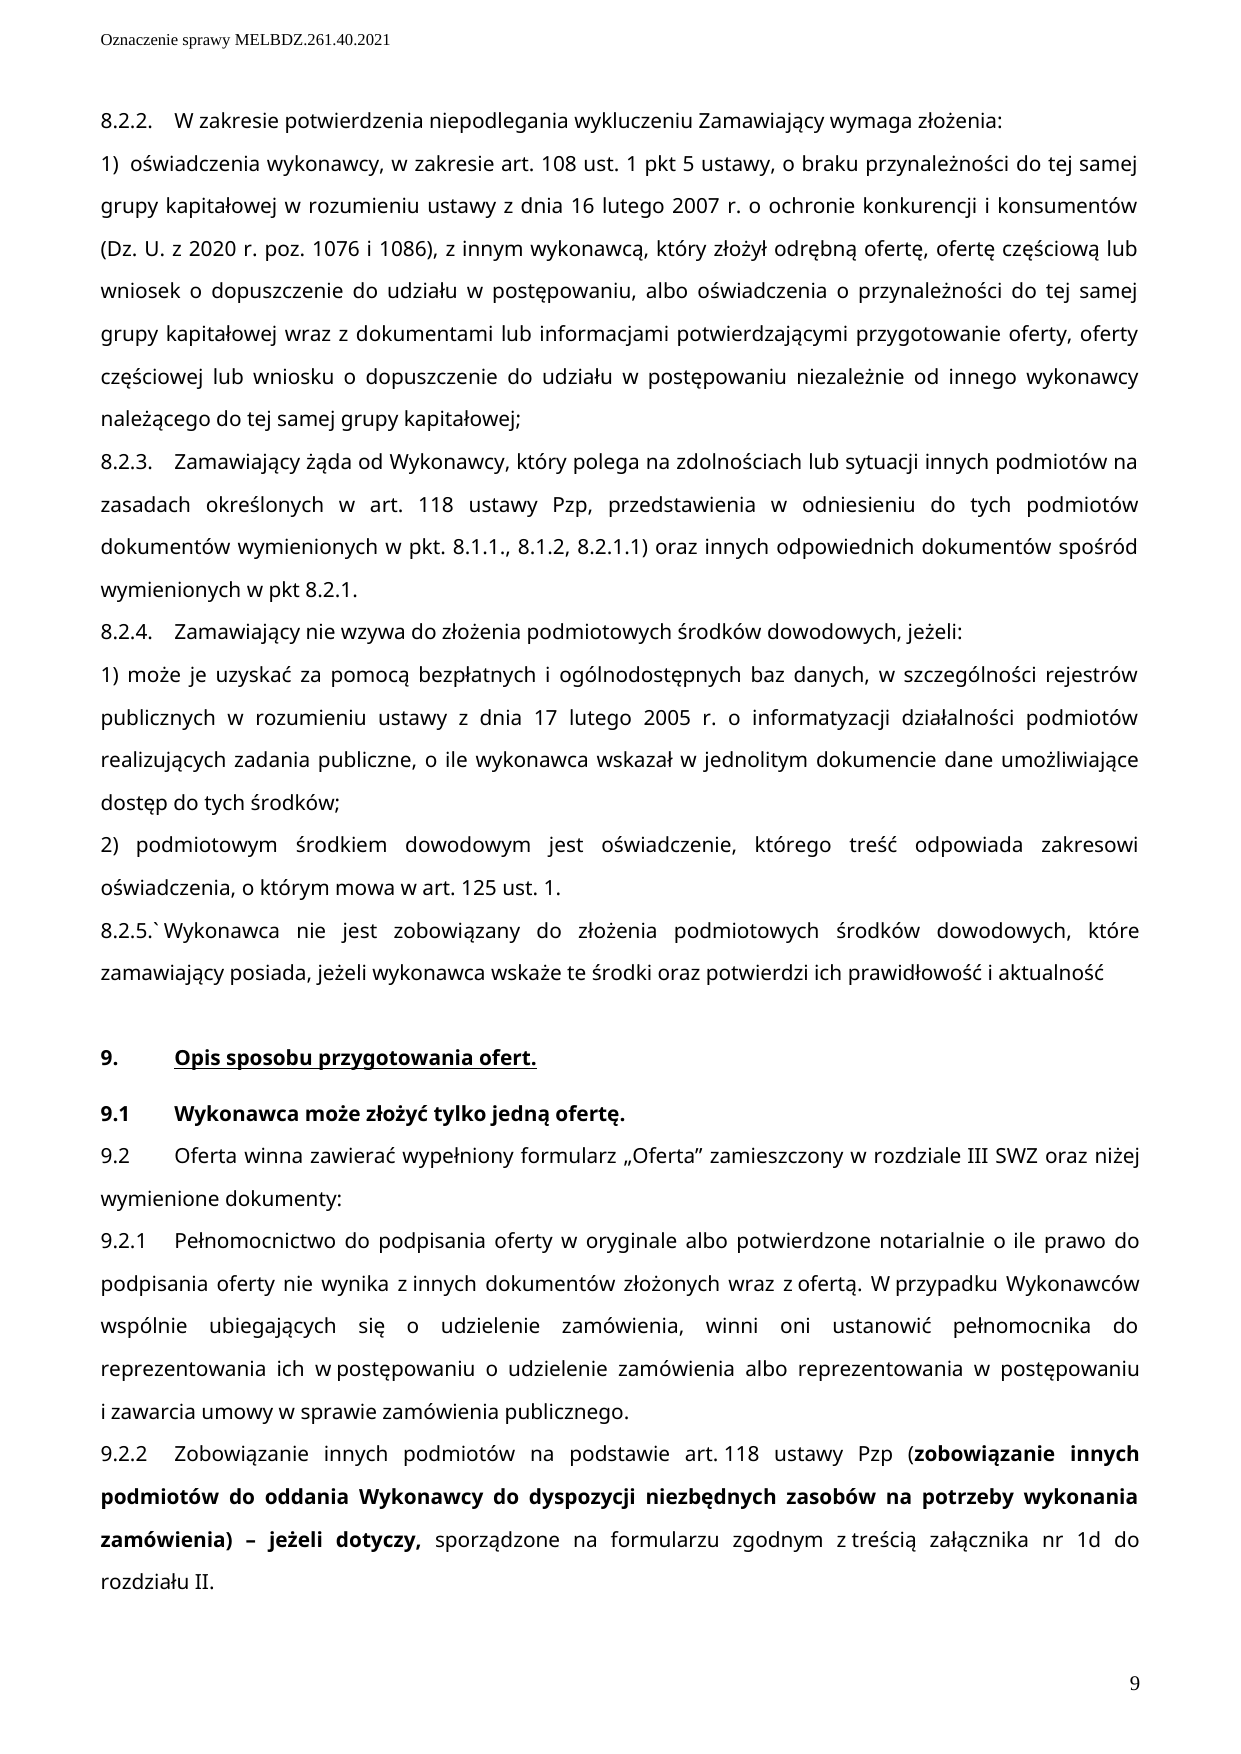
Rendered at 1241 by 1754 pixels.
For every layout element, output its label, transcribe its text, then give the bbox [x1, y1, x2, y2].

text 8.2.2. W zakresie potwierdzenia niepodlegania wykluczeniu Zamawiający wymaga złożenia: [100, 106, 1140, 135]
text 1) może je uzyskać za pomocą bezpłatnych i ogólnodostępnych baz danych, w szczególności rejestrów publicznych w rozumieniu ustawy z dnia 17 lutego 2005 r. o informatyzacji działalności podmiotów realizujących zadania publiczne, o ile wykonawca wskazał w jednolitym dokumencie dane umożliwiające dostęp do tych środków; [100, 660, 1140, 816]
text 8.2.3. Zamawiający żąda od Wykonawcy, który polega na zdolnościach lub sytuacji innych podmiotów na zasadach określonych w art. 118 ustawy Pzp, przedstawienia w odniesieniu do tych podmiotów dokumentów wymienionych w pkt. 8.1.1., 8.1.2, 8.2.1.1) oraz innych odpowiednich dokumentów spośród wymienionych w pkt 8.2.1. [100, 447, 1140, 603]
list Pełnomocnictwo do podpisania oferty w oryginale albo potwierdzone notarialnie o ile prawo do podpisania oferty nie wynika z innych dokumentów złożonych wraz z ofertą. W przypadku Wykonawców wspólnie ubiegających się o udzielenie zamówienia, winni oni ustanowić pełnomocnika do reprezentowania ich w postępowaniu o udzielenie zamówienia albo reprezentowania w postępowaniu i zawarcia umowy w sprawie zamówienia publicznego. [100, 1226, 1140, 1425]
text 9. Opis sposobu przygotowania ofert. [100, 1043, 1140, 1072]
list Oferta winna zawierać wypełniony formularz „Oferta” zamieszczony w rozdziale III SWZ oraz niżej wymienione dokumenty: [100, 1141, 1140, 1212]
text 8.2.5.` Wykonawca nie jest zobowiązany do złożenia podmiotowych środków dowodowych, które zamawiający posiada, jeżeli wykonawca wskaże te środki oraz potwierdzi ich prawidłowość i aktualność [100, 916, 1140, 987]
list Zobowiązanie innych podmiotów na podstawie art. 118 ustawy Pzp (zobowiązanie innych podmiotów do oddania Wykonawcy do dyspozycji niezbędnych zasobów na potrzeby wykonania zamówienia) – jeżeli dotyczy, sporządzone na formularzu zgodnym z treścią załącznika nr 1d do rozdziału II. [100, 1439, 1140, 1596]
list oświadczenia wykonawcy, w zakresie art. 108 ust. 1 pkt 5 ustawy, o braku przynależności do tej samej grupy kapitałowej w rozumieniu ustawy z dnia 16 lutego 2007 r. o ochronie konkurencji i konsumentów (Dz. U. z 2020 r. poz. 1076 i 1086), z innym wykonawcą, który złożył odrębną ofertę, ofertę częściową lub wniosek o dopuszczenie do udziału w postępowaniu, albo oświadczenia o przynależności do tej samej grupy kapitałowej wraz z dokumentami lub informacjami potwierdzającymi przygotowanie oferty, oferty częściowej lub wniosku o dopuszczenie do udziału w postępowaniu niezależnie od innego wykonawcy należącego do tej samej grupy kapitałowej; [100, 149, 1140, 433]
text 8.2.4. Zamawiający nie wzywa do złożenia podmiotowych środków dowodowych, jeżeli: [100, 617, 1140, 646]
list Wykonawca może złożyć tylko jedną ofertę. [100, 1099, 1140, 1127]
text 2) podmiotowym środkiem dowodowym jest oświadczenie, którego treść odpowiada zakresowi oświadczenia, o którym mowa w art. 125 ust. 1. [100, 831, 1140, 902]
